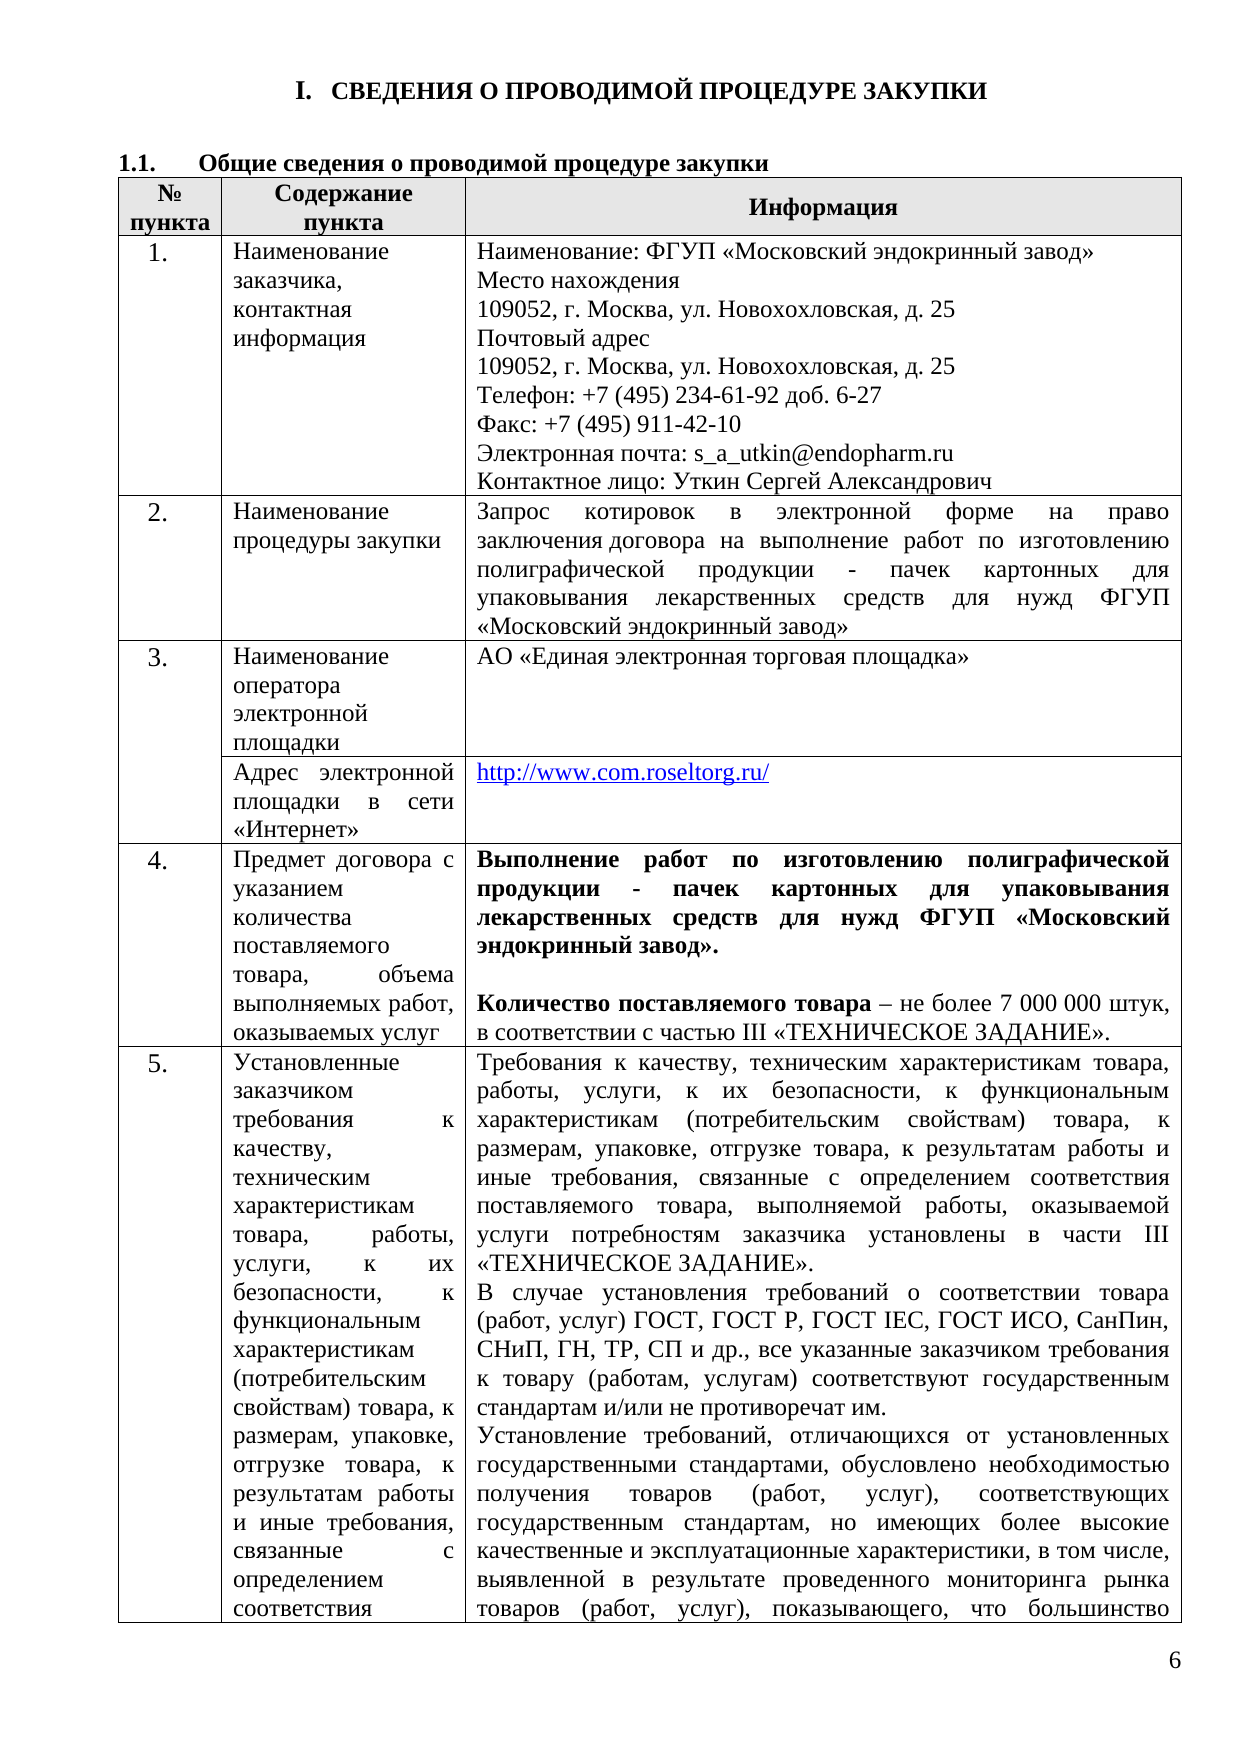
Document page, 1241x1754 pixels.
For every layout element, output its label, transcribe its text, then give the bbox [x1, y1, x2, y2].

table_cell [119, 641, 221, 843]
table_cell Адрес электронной площадки в сети «Интернет» [222, 757, 465, 843]
table_cell Наименование: ФГУП «Московский эндокринный завод» Место нахождения 109052, г. Москва, ул. Новохохловская, д. 25 Почтовый адрес 109052, г. Москва, ул. Новохохловская, д. 25 Телефон: +7 (495) 234-61-92 доб. 6-27 Факс: +7 (495) 911-42-10 Электронная почта: s_a_utkin@endopharm.ru Контактное лицо: Уткин Сергей Александрович [466, 236, 1181, 495]
list Общие сведения о проводимой процедуре закупки [118, 148, 1181, 177]
table_cell [119, 1047, 221, 1622]
table_cell [119, 844, 221, 1046]
table_cell Выполнение работ по изготовлению полиграфической продукции - пачек картонных для упаковывания лекарственных средств для нужд ФГУП «Московский эндокринный завод». Количество поставляемого товара – не более 7 000 000 штук, в соответствии с частью III «ТЕХНИЧЕСКОЕ ЗАДАНИЕ». [466, 844, 1181, 1046]
table_header Информация [466, 178, 1181, 235]
table_cell Наименование оператора электронной площадки [222, 641, 465, 756]
table_cell Наименование процедуры закупки [222, 496, 465, 640]
table_cell [119, 496, 221, 640]
table_cell Запрос котировок в электронной форме на право заключения договора на выполнение работ по изготовлению полиграфической продукции - пачек картонных для упаковывания лекарственных средств для нужд ФГУП «Московский эндокринный завод» [466, 496, 1181, 640]
table_cell Наименование заказчика, контактная информация [222, 236, 465, 495]
table_cell Предмет договора с указанием количества поставляемого товара, объема выполняемых работ, оказываемых услуг [222, 844, 465, 1046]
subtitle СВЕДЕНИЯ О ПРОВОДИМОЙ ПРОЦЕДУРЕ ЗАКУПКИ [118, 74, 1181, 148]
table_header № пункта [119, 178, 221, 235]
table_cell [222, 1047, 465, 1622]
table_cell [466, 1047, 1181, 1622]
table_cell http://www.com.roseltorg.ru/ [466, 757, 1181, 843]
table_header Содержание пункта [222, 178, 465, 235]
table_cell [119, 236, 221, 495]
table_cell АО «Единая электронная торговая площадка» [466, 641, 1181, 756]
